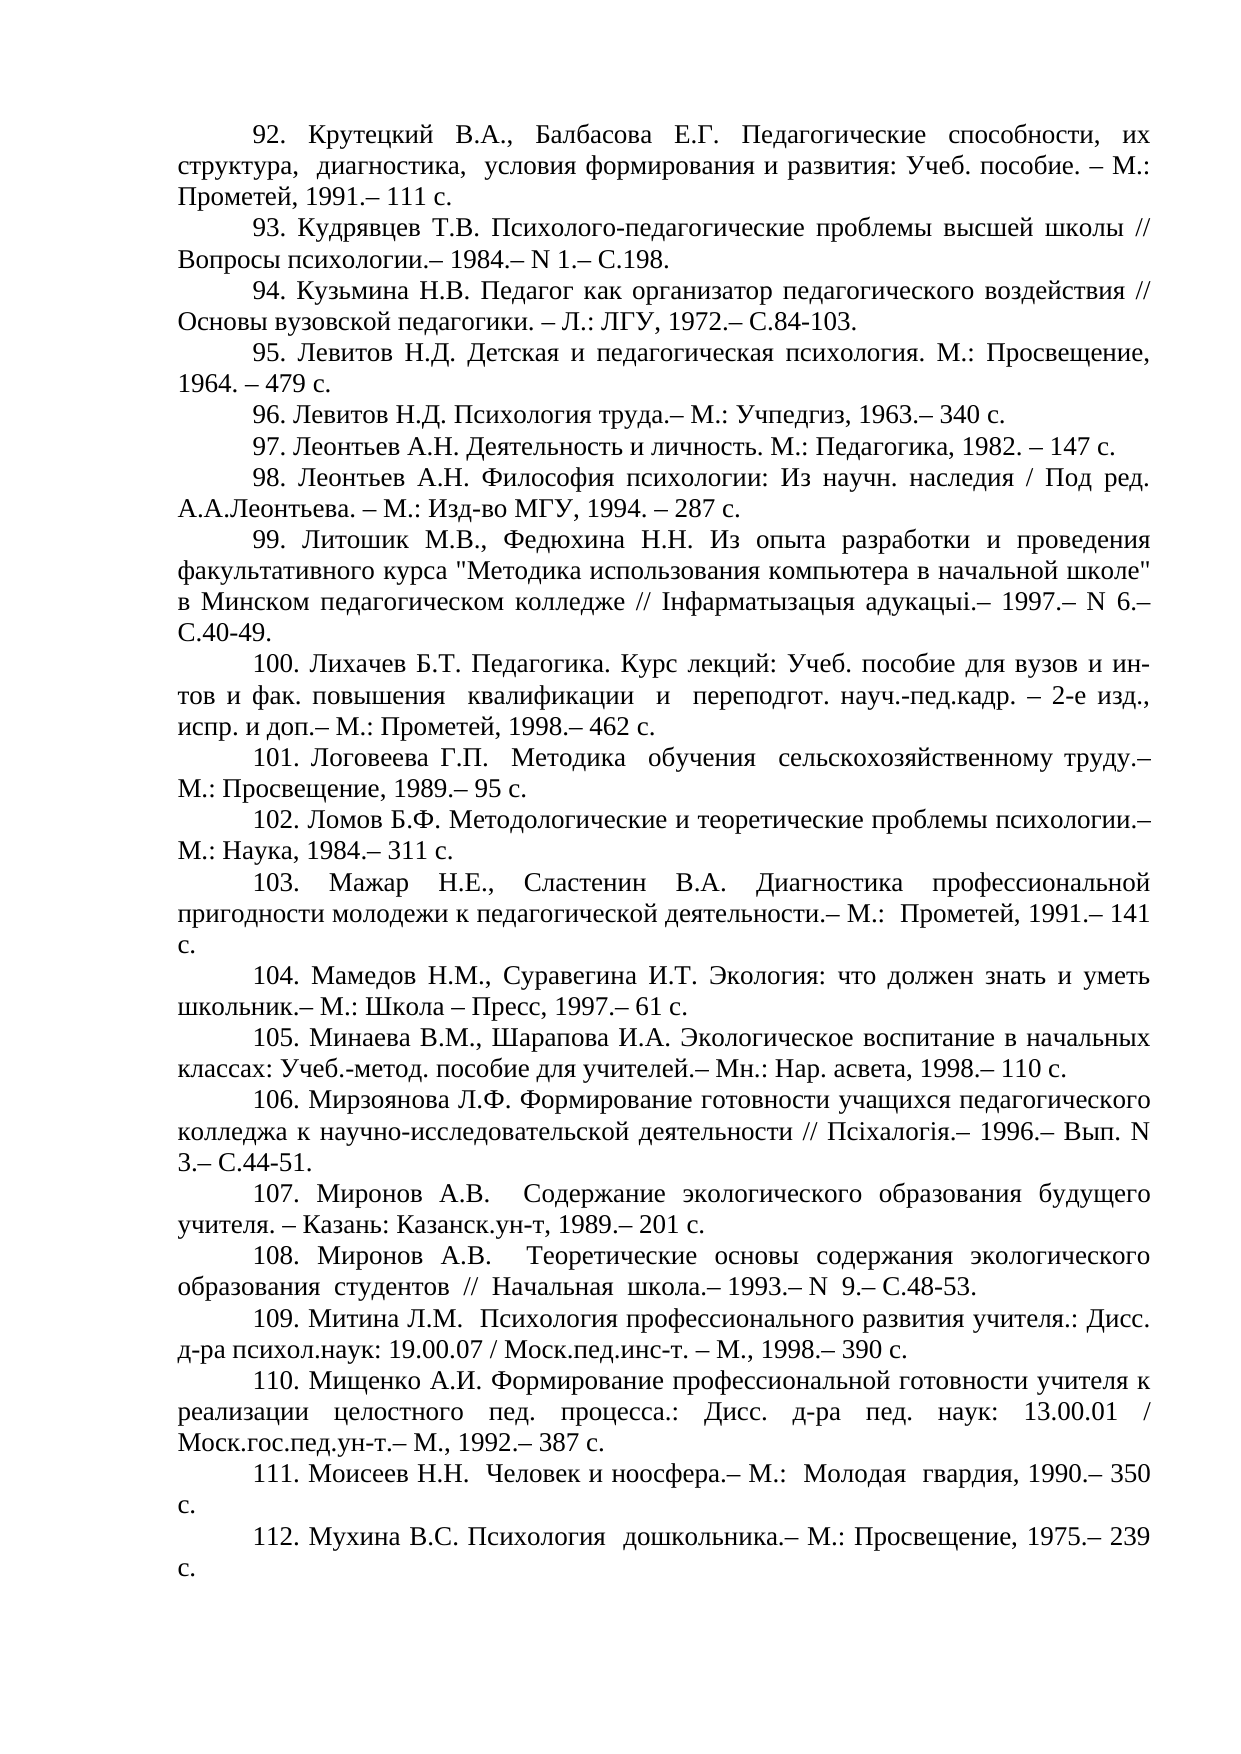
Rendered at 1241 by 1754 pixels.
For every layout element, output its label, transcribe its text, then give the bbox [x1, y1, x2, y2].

text 103. Мажар Н.Е., Сластенин В.А. Диагностика профессиональной пригодности молодежи к педагогической деятельности.– М.: Прометей, 1991.– 141 с. [177, 866, 1152, 959]
text 92. Крутецкий В.А., Балбасова Е.Г. Педагогические способности, их структура, диагностика, условия формирования и развития: Учеб. пособие. – М.: Прометей, 1991.– 111 с. [177, 118, 1152, 212]
text 102. Ломов Б.Ф. Методологические и теоретические проблемы психологии.– М.: Наука, 1984.– 311 с. [177, 803, 1152, 866]
text 106. Мирзоянова Л.Ф. Формирование готовности учащихся педагогического колледжа к научно-исследовательской деятельности // Псiхалогiя.– 1996.– Вып. N 3.– С.44-51. [177, 1084, 1152, 1177]
text 96. Левитов Н.Д. Психология труда.– М.: Учпедгиз, 1963.– 340 с. [177, 398, 1152, 429]
text 107. Миронов А.В. Содержание экологического образования будущего учителя. – Казань: Казанск.ун-т, 1989.– 201 с. [177, 1177, 1152, 1239]
text 109. Митина Л.М. Психология профессионального развития учителя.: Дисс. д-ра психол.наук: 19.00.07 / Моск.пед.инс-т. – М., 1998.– 390 с. [177, 1302, 1152, 1364]
text 104. Мамедов Н.М., Суравегина И.Т. Экология: что должен знать и уметь школьник.– М.: Школа – Пресс, 1997.– 61 с. [177, 959, 1152, 1021]
text 100. Лихачев Б.Т. Педагогика. Курс лекций: Учеб. пособие для вузов и ин-тов и фак. повышения квалификации и переподгот. науч.-пед.кадр. – 2-е изд., испр. и доп.– М.: Прометей, 1998.– 462 с. [177, 648, 1152, 741]
text 99. Литошик М.В., Федюхина Н.Н. Из опыта разработки и проведения факультативного курса "Методика использования компьютера в начальной школе" в Минском педагогическом колледже // Iнфарматызацыя адукацыi.– 1997.– N 6.– С.40-49. [177, 523, 1152, 648]
text 97. Леонтьев А.Н. Деятельность и личность. М.: Педагогика, 1982. – 147 с. [177, 429, 1152, 461]
text 108. Миронов А.В. Теоретические основы содержания экологического образования студентов // Начальная школа.– 1993.– N 9.– С.48-53. [177, 1239, 1152, 1302]
text 101. Логовеева Г.П. Методика обучения сельскохозяйственному труду.– М.: Просвещение, 1989.– 95 с. [177, 741, 1152, 803]
text 95. Левитов Н.Д. Детская и педагогическая психология. М.: Просвещение, 1964. – 479 с. [177, 336, 1152, 398]
text 112. Мухина В.С. Психология дошкольника.– М.: Просвещение, 1975.– 239 с. [177, 1520, 1152, 1582]
text 94. Кузьмина Н.В. Педагог как организатор педагогического воздействия // Основы вузовской педагогики. – Л.: ЛГУ, 1972.– С.84-103. [177, 274, 1152, 336]
text 110. Мищенко А.И. Формирование профессиональной готовности учителя к реализации целостного пед. процесса.: Дисс. д-ра пед. наук: 13.00.01 / Моск.гос.пед.ун-т.– М., 1992.– 387 с. [177, 1364, 1152, 1457]
text 98. Леонтьев А.Н. Философия психологии: Из научн. наследия / Под ред. А.А.Леонтьева. – М.: Изд-во МГУ, 1994. – 287 с. [177, 461, 1152, 523]
text 111. Моисеев Н.Н. Человек и ноосфера.– М.: Молодая гвардия, 1990.– 350 с. [177, 1457, 1152, 1520]
text 93. Кудрявцев Т.В. Психолого-педагогические проблемы высшей школы // Вопросы психологии.– 1984.– N 1.– С.198. [177, 212, 1152, 274]
text 105. Минаева В.М., Шарапова И.А. Экологическое воспитание в начальных классах: Учеб.-метод. пособие для учителей.– Мн.: Нар. асвета, 1998.– 110 с. [177, 1021, 1152, 1084]
